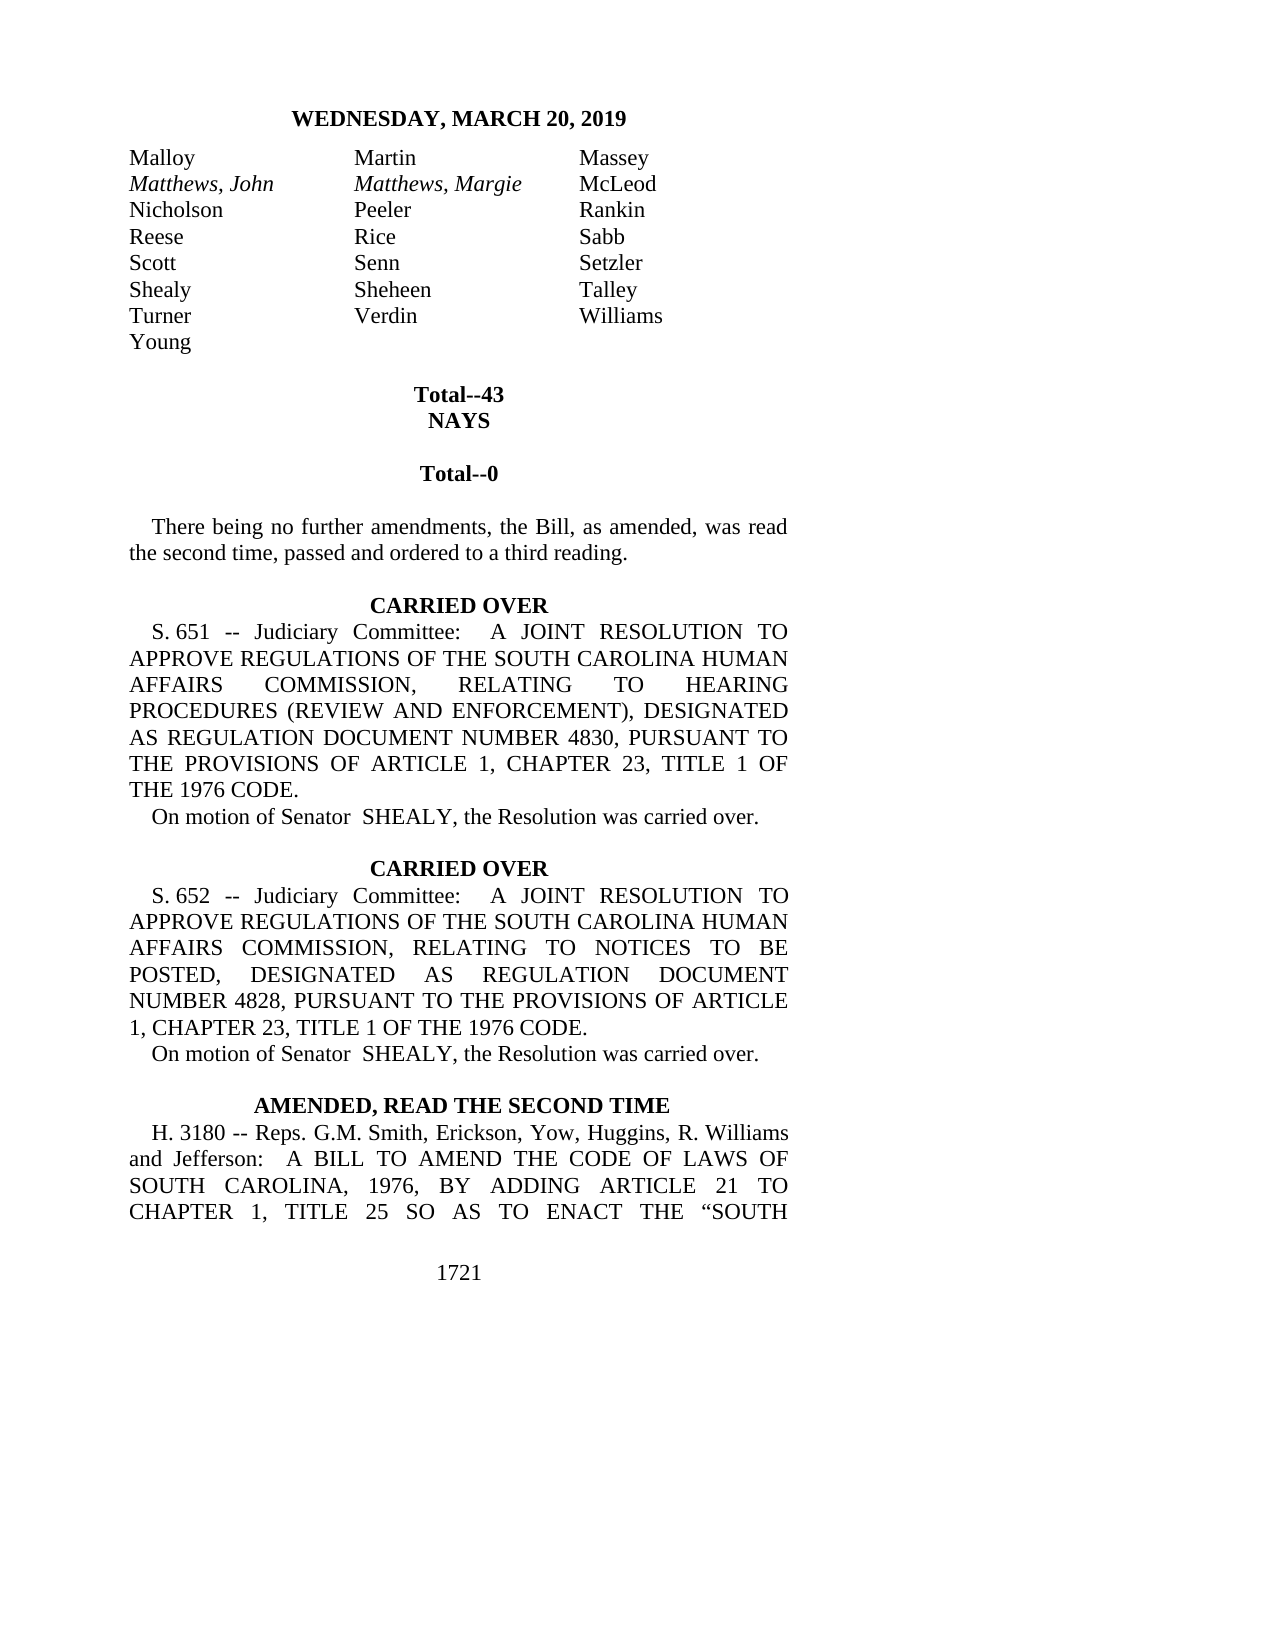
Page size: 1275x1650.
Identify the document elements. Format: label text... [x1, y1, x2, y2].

text S. 652 -- Judiciary Committee: A JOINT RESOLUTION TO APPROVE REGULATIONS OF THE SOUTH CAROLINA HUMAN AFFAIRS COMMISSION, RELATING TO NOTICES TO BE POSTED, DESIGNATED AS REGULATION DOCUMENT NUMBER 4828, PURSUANT TO THE PROVISIONS OF ARTICLE 1, CHAPTER 23, TITLE 1 OF THE 1976 CODE. [129, 882, 789, 1040]
text Malloy Martin Massey [129, 144, 789, 170]
text NAYS [129, 407, 789, 434]
text CARRIED OVER [129, 592, 789, 618]
text Reese Rice Sabb [129, 223, 789, 249]
text On motion of Senator SHEALY, the Resolution was carried over. [129, 803, 789, 829]
text Total--43 [129, 381, 789, 407]
text AMENDED, READ THE SECOND TIME [129, 1093, 789, 1119]
text Turner Verdin Williams [129, 302, 789, 328]
text Shealy Sheheen Talley [129, 276, 789, 302]
text S. 651 -- Judiciary Committee: A JOINT RESOLUTION TO APPROVE REGULATIONS OF THE SOUTH CAROLINA HUMAN AFFAIRS COMMISSION, RELATING TO HEARING PROCEDURES (REVIEW AND ENFORCEMENT), DESIGNATED AS REGULATION DOCUMENT NUMBER 4830, PURSUANT TO THE PROVISIONS OF ARTICLE 1, CHAPTER 23, TITLE 1 OF THE 1976 CODE. [129, 618, 789, 803]
text There being no further amendments, the Bill, as amended, was read the second time, passed and ordered to a third reading. [129, 513, 789, 566]
text Young [129, 328, 789, 355]
text CARRIED OVER [129, 855, 789, 882]
text Total--0 [129, 460, 789, 486]
text Nicholson Peeler Rankin [129, 197, 789, 223]
text Scott Senn Setzler [129, 249, 789, 276]
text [129, 1119, 789, 1224]
text On motion of Senator SHEALY, the Resolution was carried over. [129, 1040, 789, 1066]
text Matthews, John Matthews, Margie McLeod [129, 170, 789, 197]
